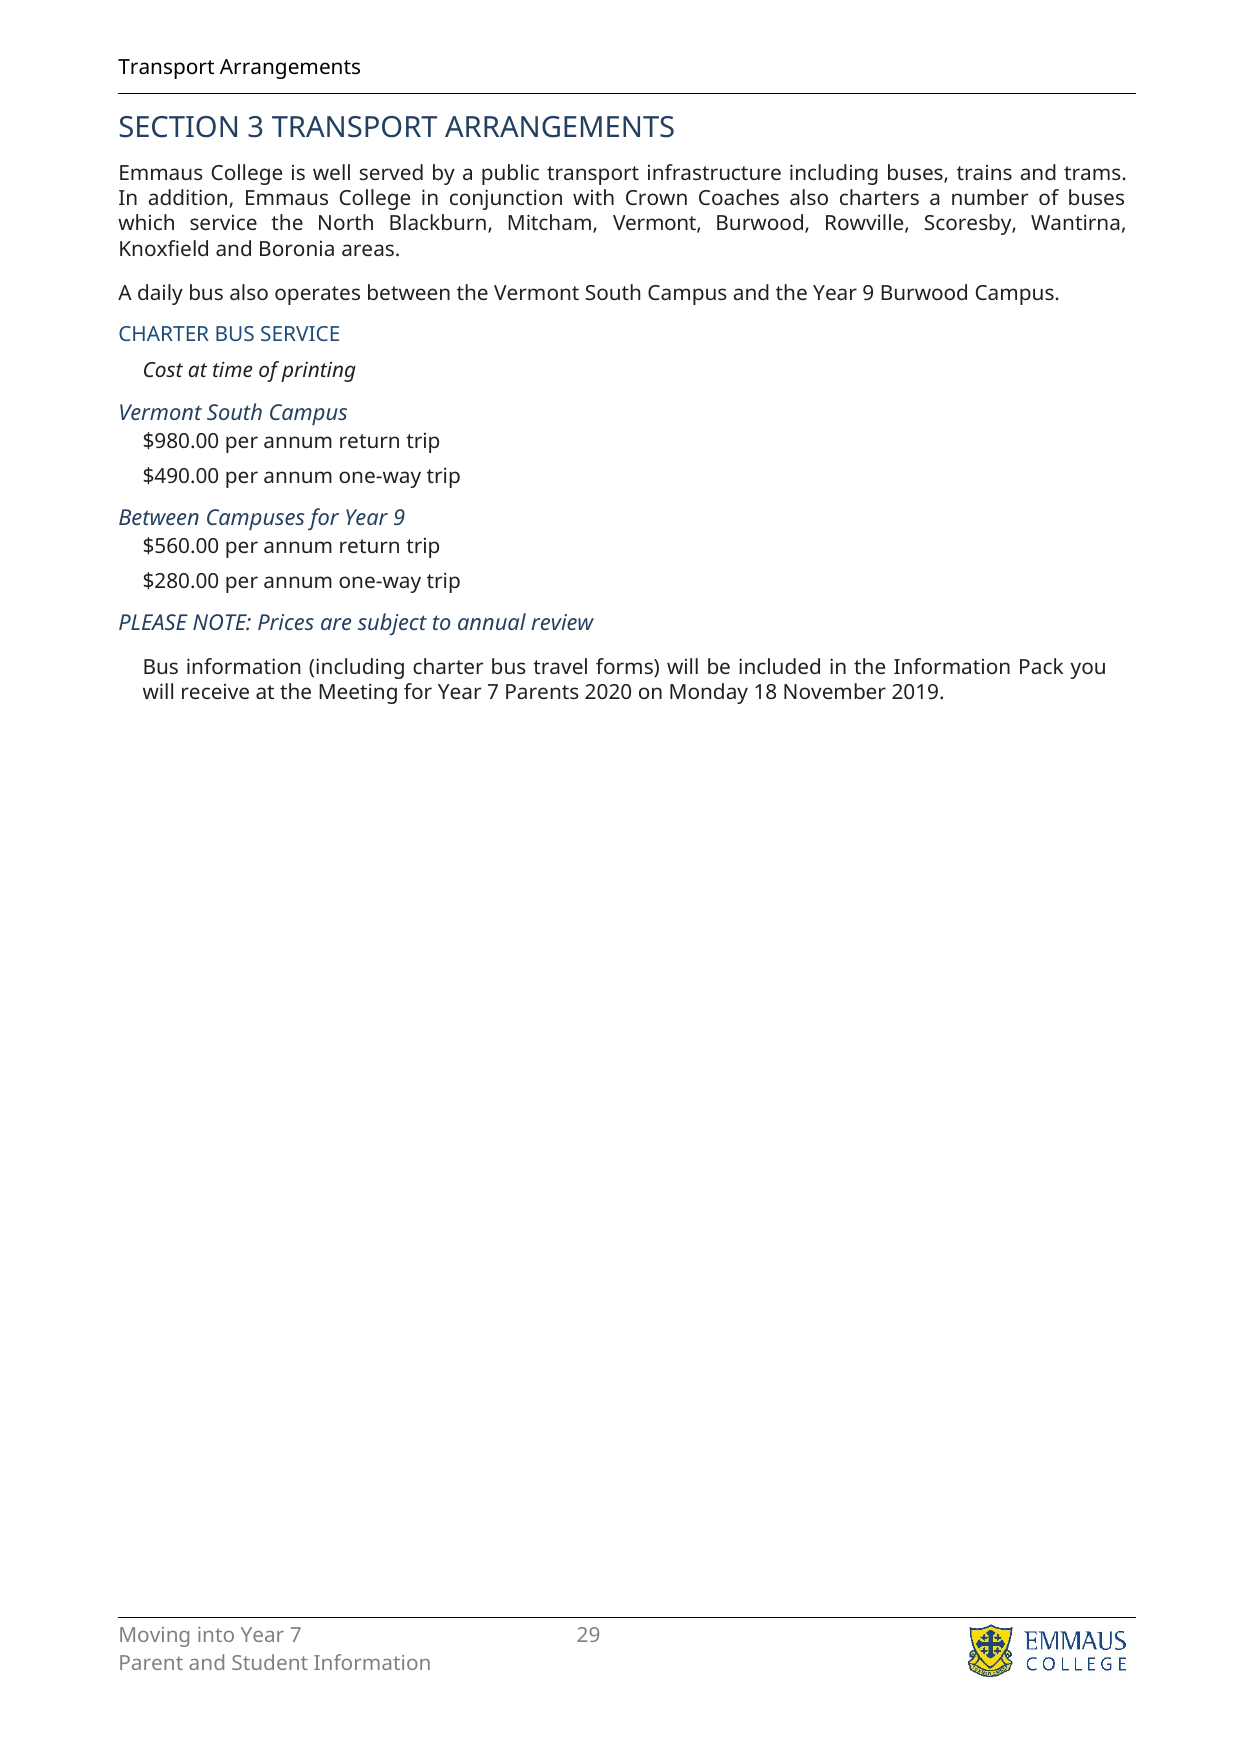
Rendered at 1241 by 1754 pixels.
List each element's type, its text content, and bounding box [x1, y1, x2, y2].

subtitle CHARTER BUS SERVICE [118, 319, 1136, 347]
subtitle PLEASE NOTE: Prices are subject to annual review [118, 607, 1136, 637]
text Cost at time of printing [142, 356, 1136, 384]
text $560.00 per annum return trip [142, 532, 1136, 560]
text A daily bus also operates between the Vermont South Campus and the Year 9 Burwood Campus. [118, 278, 1136, 307]
text Emmaus College is well served by a public transport infrastructure including buses, trains and trams. In addition, Emmaus College in conjunction with Crown Coaches also charters a number of buses which service the North Blackburn, Mitcham, Vermont, Burwood, Rowville, Scoresby, Wantirna, Knoxfield and Boronia areas. [118, 160, 1127, 262]
subtitle Between Campuses for Year 9 [118, 502, 1136, 532]
text $280.00 per annum one-way trip [142, 566, 1136, 595]
subtitle Vermont South Campus [118, 396, 1136, 426]
subtitle SECTION 3 TRANSPORT ARRANGEMENTS [118, 106, 1136, 146]
text $980.00 per annum return trip [142, 426, 1136, 455]
text Bus information (including charter bus travel forms) will be included in the Information Pack you will receive at the Meeting for Year 7 Parents 2020 on Monday 18 November 2019. [142, 654, 1108, 706]
text $490.00 per annum one-way trip [142, 461, 1136, 489]
picture [956, 1611, 1137, 1690]
